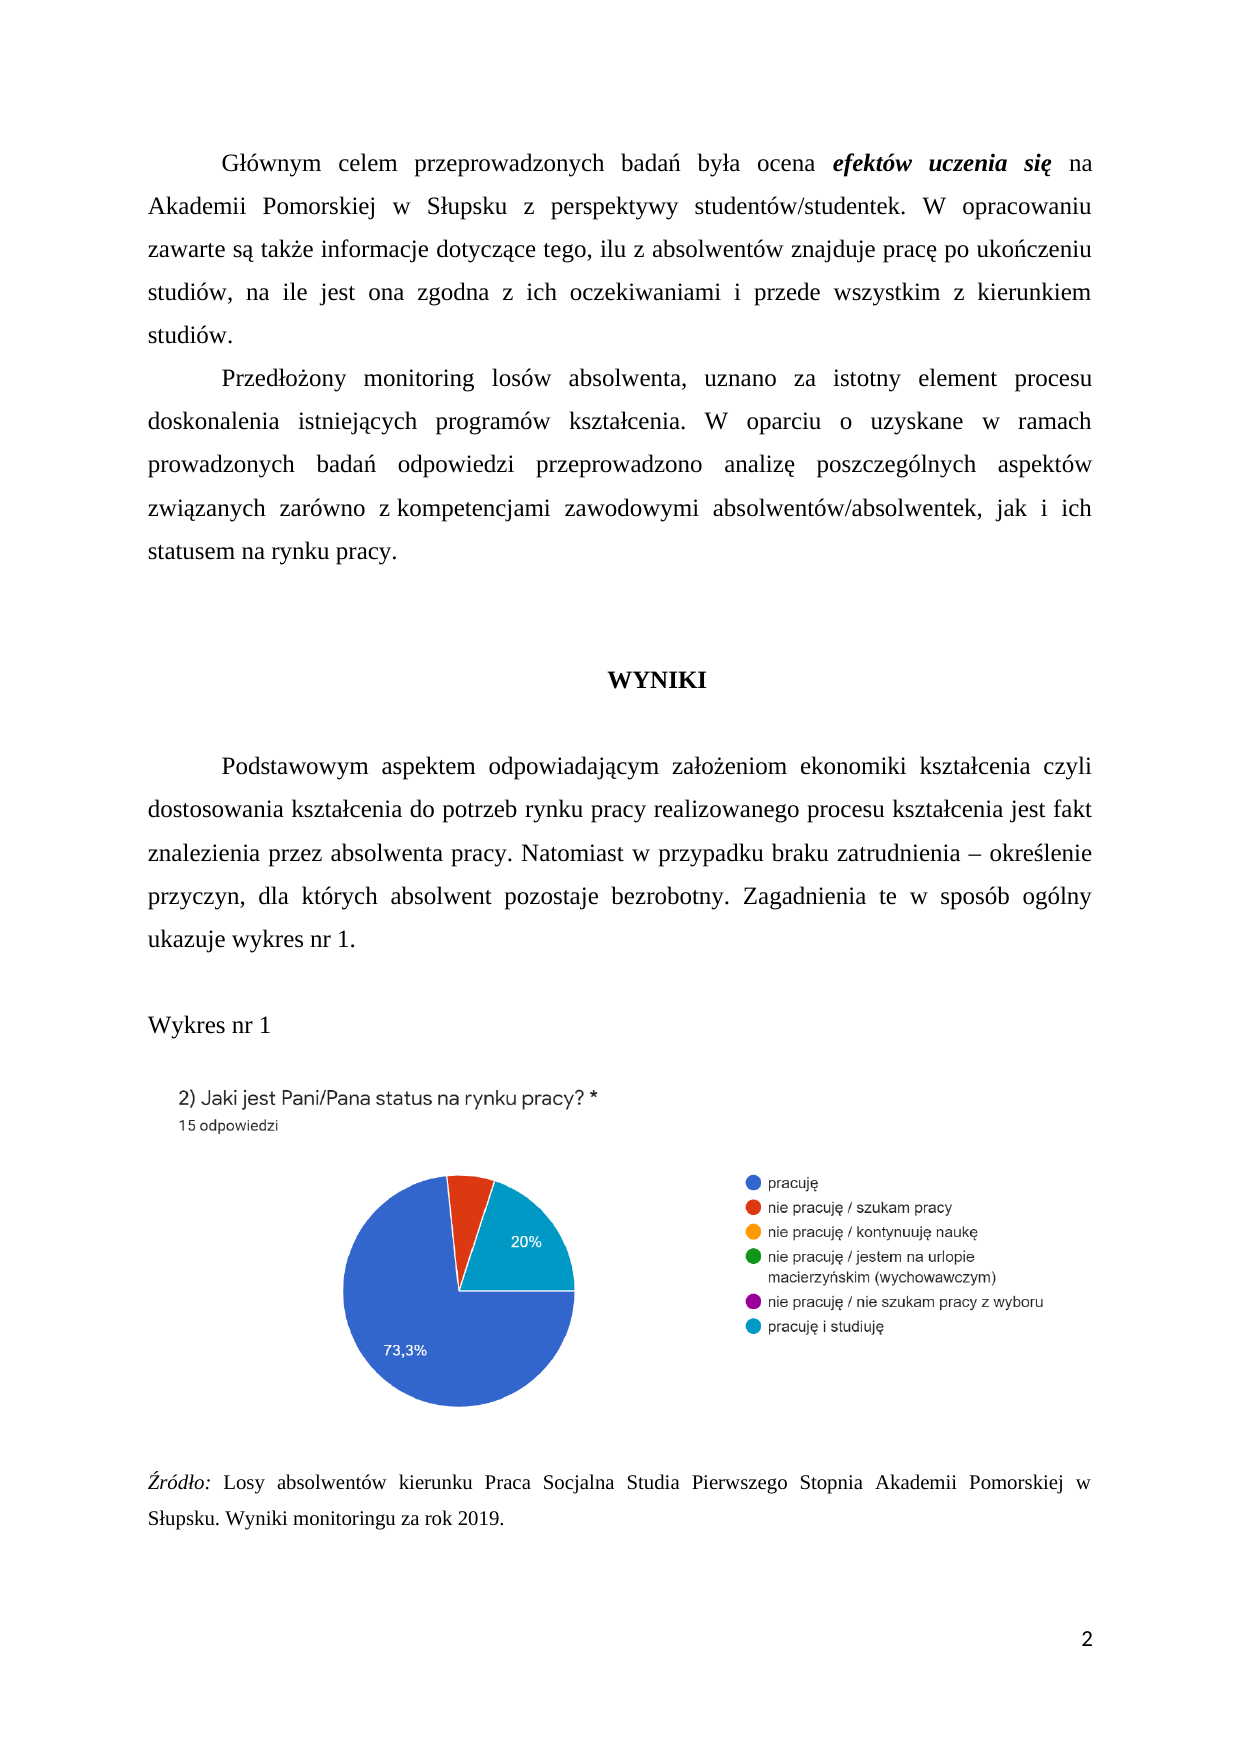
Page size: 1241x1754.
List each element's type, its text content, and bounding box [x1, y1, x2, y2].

text WYNIKI [148, 665, 1093, 694]
text Źródło: Losy absolwentów kierunku Praca Socjalna Studia Pierwszego Stopnia Akademii Pomorskiej w Słupsku. Wyniki monitoringu za rok 2019. [148, 1470, 1093, 1530]
text Przedłożony monitoring losów absolwenta, uznano za istotny element procesu doskonalenia istniejących programów kształcenia. W oparciu o uzyskane w ramach prowadzonych badań odpowiedzi przeprowadzono analizę poszczególnych aspektów związanych zarówno z kompetencjami zawodowymi absolwentów/absolwentek, jak i ich statusem na rynku pracy. [148, 363, 1093, 564]
text Głównym celem przeprowadzonych badań była ocena efektów uczenia się na Akademii Pomorskiej w Słupsku z perspektywy studentów/studentek. W opracowaniu zawarte są także informacje dotyczące tego, ilu z absolwentów znajduje pracę po ukończeniu studiów, na ile jest ona zgodna z ich oczekiwaniami i przede wszystkim z kierunkiem studiów. [148, 148, 1093, 349]
text Podstawowym aspektem odpowiadającym założeniom ekonomiki kształcenia czyli dostosowania kształcenia do potrzeb rynku pracy realizowanego procesu kształcenia jest fakt znalezienia przez absolwenta pracy. Natomiast w przypadku braku zatrudnienia – określenie przyczyn, dla których absolwent pozostaje bezrobotny. Zagadnienia te w sposób ogólny ukazuje wykres nr 1. [148, 751, 1093, 953]
picture [147, 1053, 1093, 1451]
text Wykres nr 1 [148, 1010, 1093, 1039]
